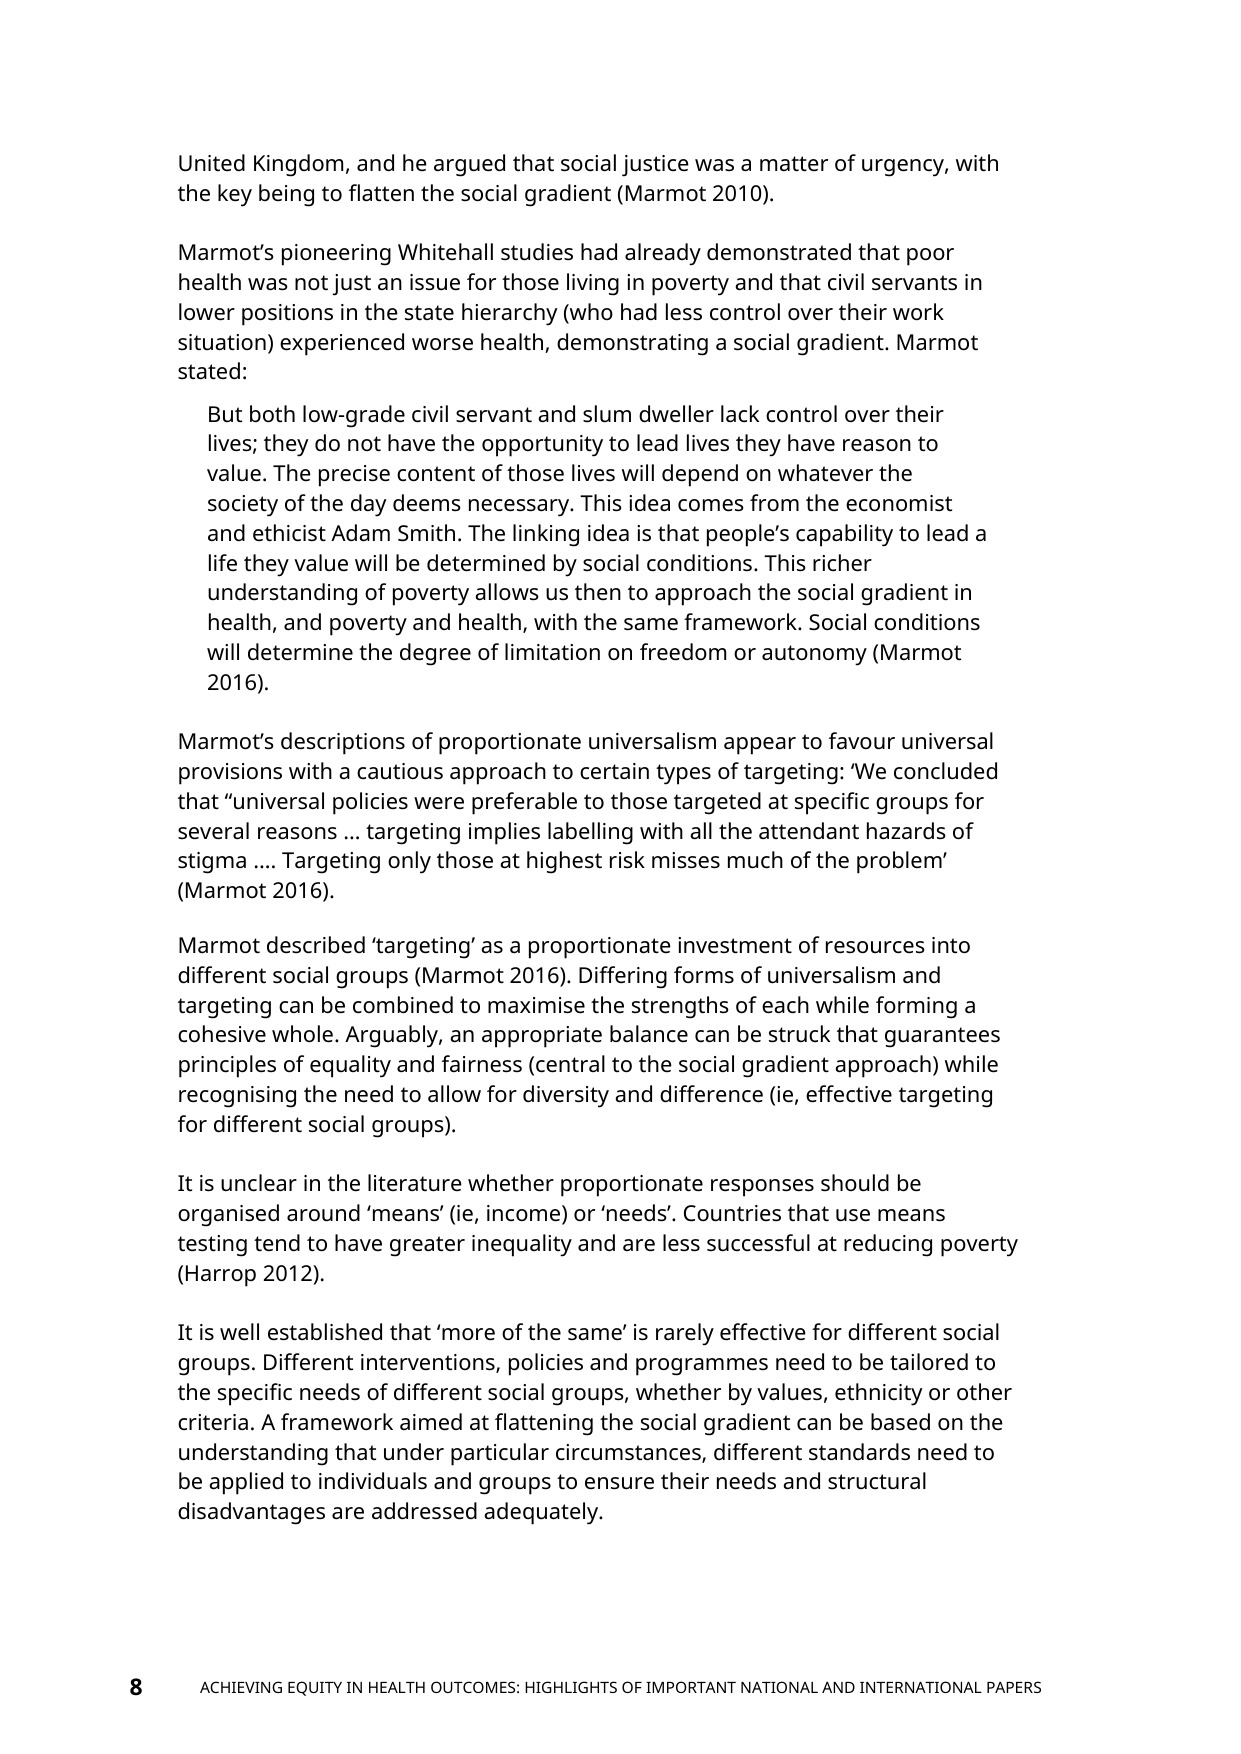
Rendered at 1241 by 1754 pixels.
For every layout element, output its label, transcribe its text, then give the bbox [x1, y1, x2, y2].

text It is well established that ‘more of the same’ is rarely effective for different social groups. Different interventions, policies and programmes need to be tailored to the specific needs of different social groups, whether by values, ethnicity or other criteria. A framework aimed at flattening the social gradient can be based on the understanding that under particular circumstances, different standards need to be applied to individuals and groups to ensure their needs and structural disadvantages are addressed adequately. [177, 1317, 1019, 1526]
text Marmot’s descriptions of proportionate universalism appear to favour universal provisions with a cautious approach to certain types of targeting: ‘We concluded that “universal policies were preferable to those targeted at specific groups for several reasons … targeting implies labelling with all the attendant hazards of stigma …. Targeting only those at highest risk misses much of the problem’ (Marmot 2016). [177, 726, 1019, 905]
text Marmot described ‘targeting’ as a proportionate investment of resources into different social groups (Marmot 2016). Differing forms of universalism and targeting can be combined to maximise the strengths of each while forming a cohesive whole. Arguably, an appropriate balance can be struck that guarantees principles of equality and fairness (central to the social gradient approach) while recognising the need to allow for diversity and difference (ie, effective targeting for different social groups). [177, 930, 1019, 1138]
text Marmot’s pioneering Whitehall studies had already demonstrated that poor health was not just an issue for those living in poverty and that civil servants in lower positions in the state hierarchy (who had less control over their work situation) experienced worse health, demonstrating a social gradient. Marmot stated: [177, 237, 1019, 386]
text It is unclear in the literature whether proportionate responses should be organised around ‘means’ (ie, income) or ‘needs’. Countries that use means testing tend to have greater inequality and are less successful at reducing poverty (Harrop 2012). [177, 1168, 1019, 1287]
text But both low-grade civil servant and slum dweller lack control over their lives; they do not have the opportunity to lead lives they have reason to value. The precise content of those lives will depend on whatever the society of the day deems necessary. This idea comes from the economist and ethicist Adam Smith. The linking idea is that people’s capability to lead a life they value will be determined by social conditions. This richer understanding of poverty allows us then to approach the social gradient in health, and poverty and health, with the same framework. Social conditions will determine the degree of limitation on freedom or autonomy (Marmot 2016). [207, 398, 989, 696]
